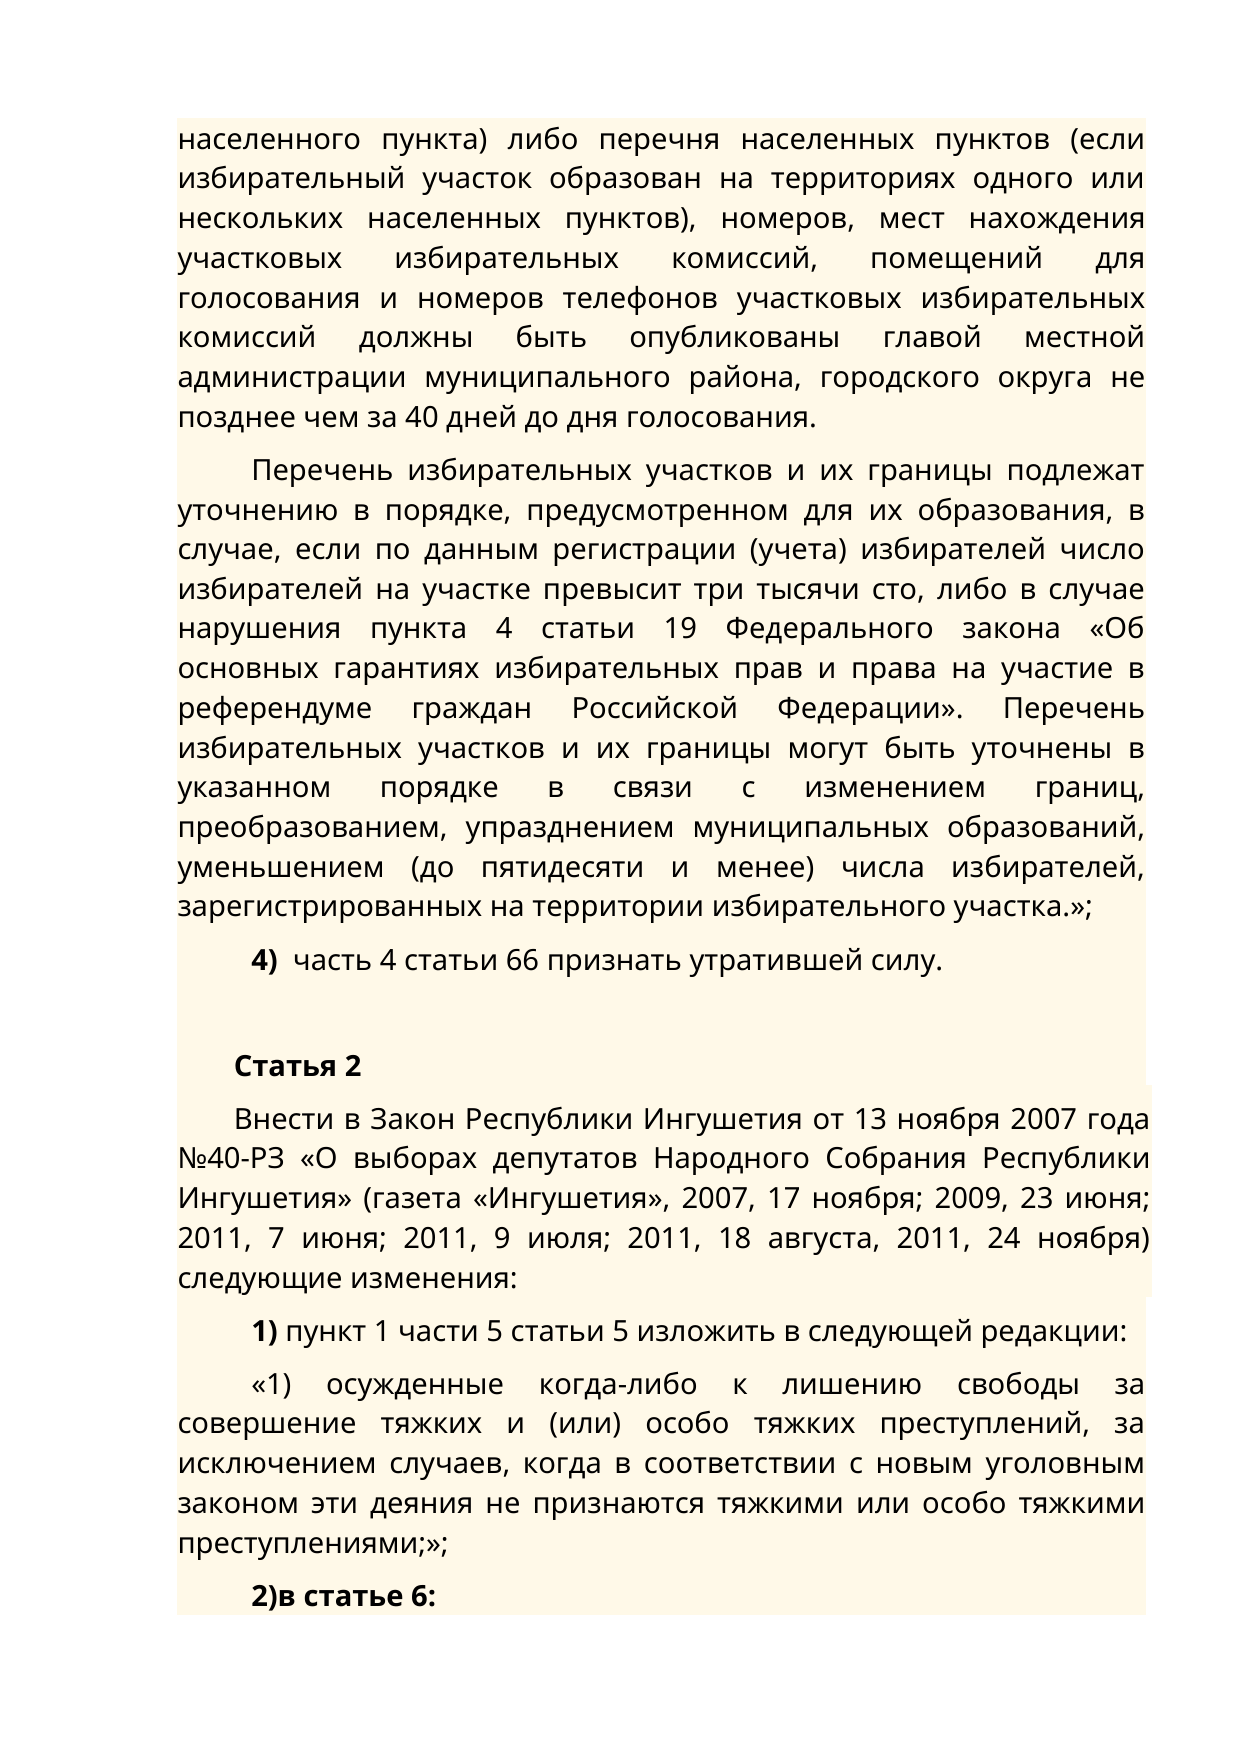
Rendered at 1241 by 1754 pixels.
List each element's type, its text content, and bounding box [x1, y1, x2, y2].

text «1) осужденные когда-либо к лишению свободы за совершение тяжких и (или) особо тяжких преступлений, за исключением случаев, когда в соответствии с новым уголовным законом эти деяния не признаются тяжкими или особо тяжкими преступлениями;»; [177, 1363, 1146, 1562]
text 1) пункт 1 части 5 статьи 5 изложить в следующей редакции: [177, 1310, 1146, 1350]
text Внести в Закон Республики Ингушетия от 13 ноября 2007 года №40-РЗ «О выборах депутатов Народного Собрания Республики Ингушетия» (газета «Ингушетия», 2007, 17 ноября; 2009, 23 июня; 2011, 7 июня; 2011, 9 июля; 2011, 18 августа, 2011, 24 ноября) следующие изменения: [177, 1098, 1152, 1297]
text 2)в статье 6: [177, 1575, 1146, 1615]
text 4) часть 4 статьи 66 признать утратившей силу. [177, 939, 1146, 978]
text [177, 118, 1146, 436]
text Перечень избирательных участков и их границы подлежат уточнению в порядке, предусмотренном для их образования, в случае, если по данным регистрации (учета) избирателей число избирателей на участке превысит три тысячи сто, либо в случае нарушения пункта 4 статьи 19 Федерального закона «Об основных гарантиях избирательных прав и права на участие в референдуме граждан Российской Федерации». Перечень избирательных участков и их границы могут быть уточнены в указанном порядке в связи с изменением границ, преобразованием, упразднением муниципальных образований, уменьшением (до пятидесяти и менее) числа избирателей, зарегистрированных на территории избирательного участка.»; [177, 449, 1146, 925]
text Статья 2 [177, 1045, 1146, 1085]
